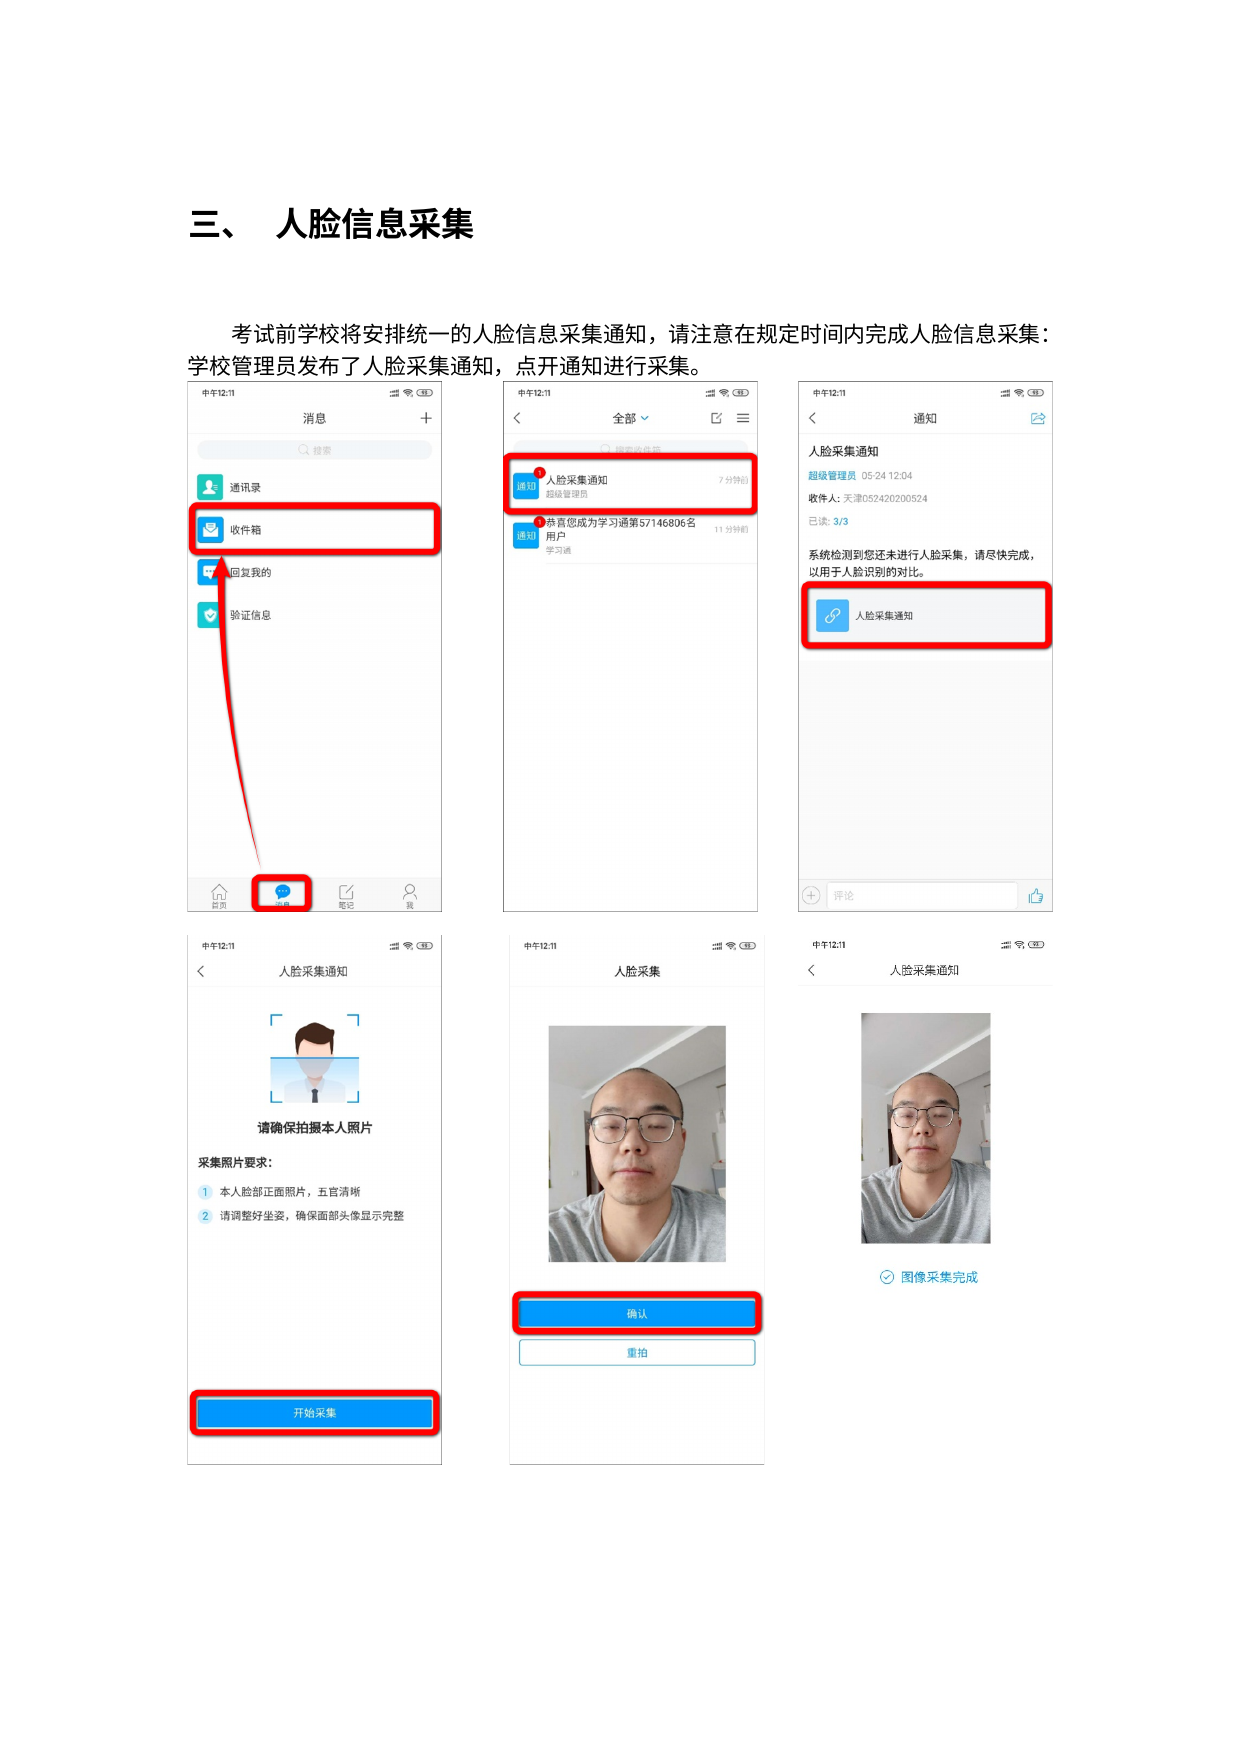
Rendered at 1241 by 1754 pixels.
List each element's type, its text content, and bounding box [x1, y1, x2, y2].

subtitle 人脸信息采集 [187, 189, 1053, 254]
picture [187, 381, 442, 912]
picture [798, 933, 1053, 1465]
picture [503, 381, 758, 912]
picture [187, 935, 442, 1465]
picture [798, 381, 1053, 912]
picture [509, 935, 765, 1465]
text 学校管理员发布了人脸采集通知，点开通知进行采集。 [187, 349, 1053, 381]
text 考试前学校将安排统一的人脸信息采集通知，请注意在规定时间内完成人脸信息采集： [187, 316, 1053, 349]
